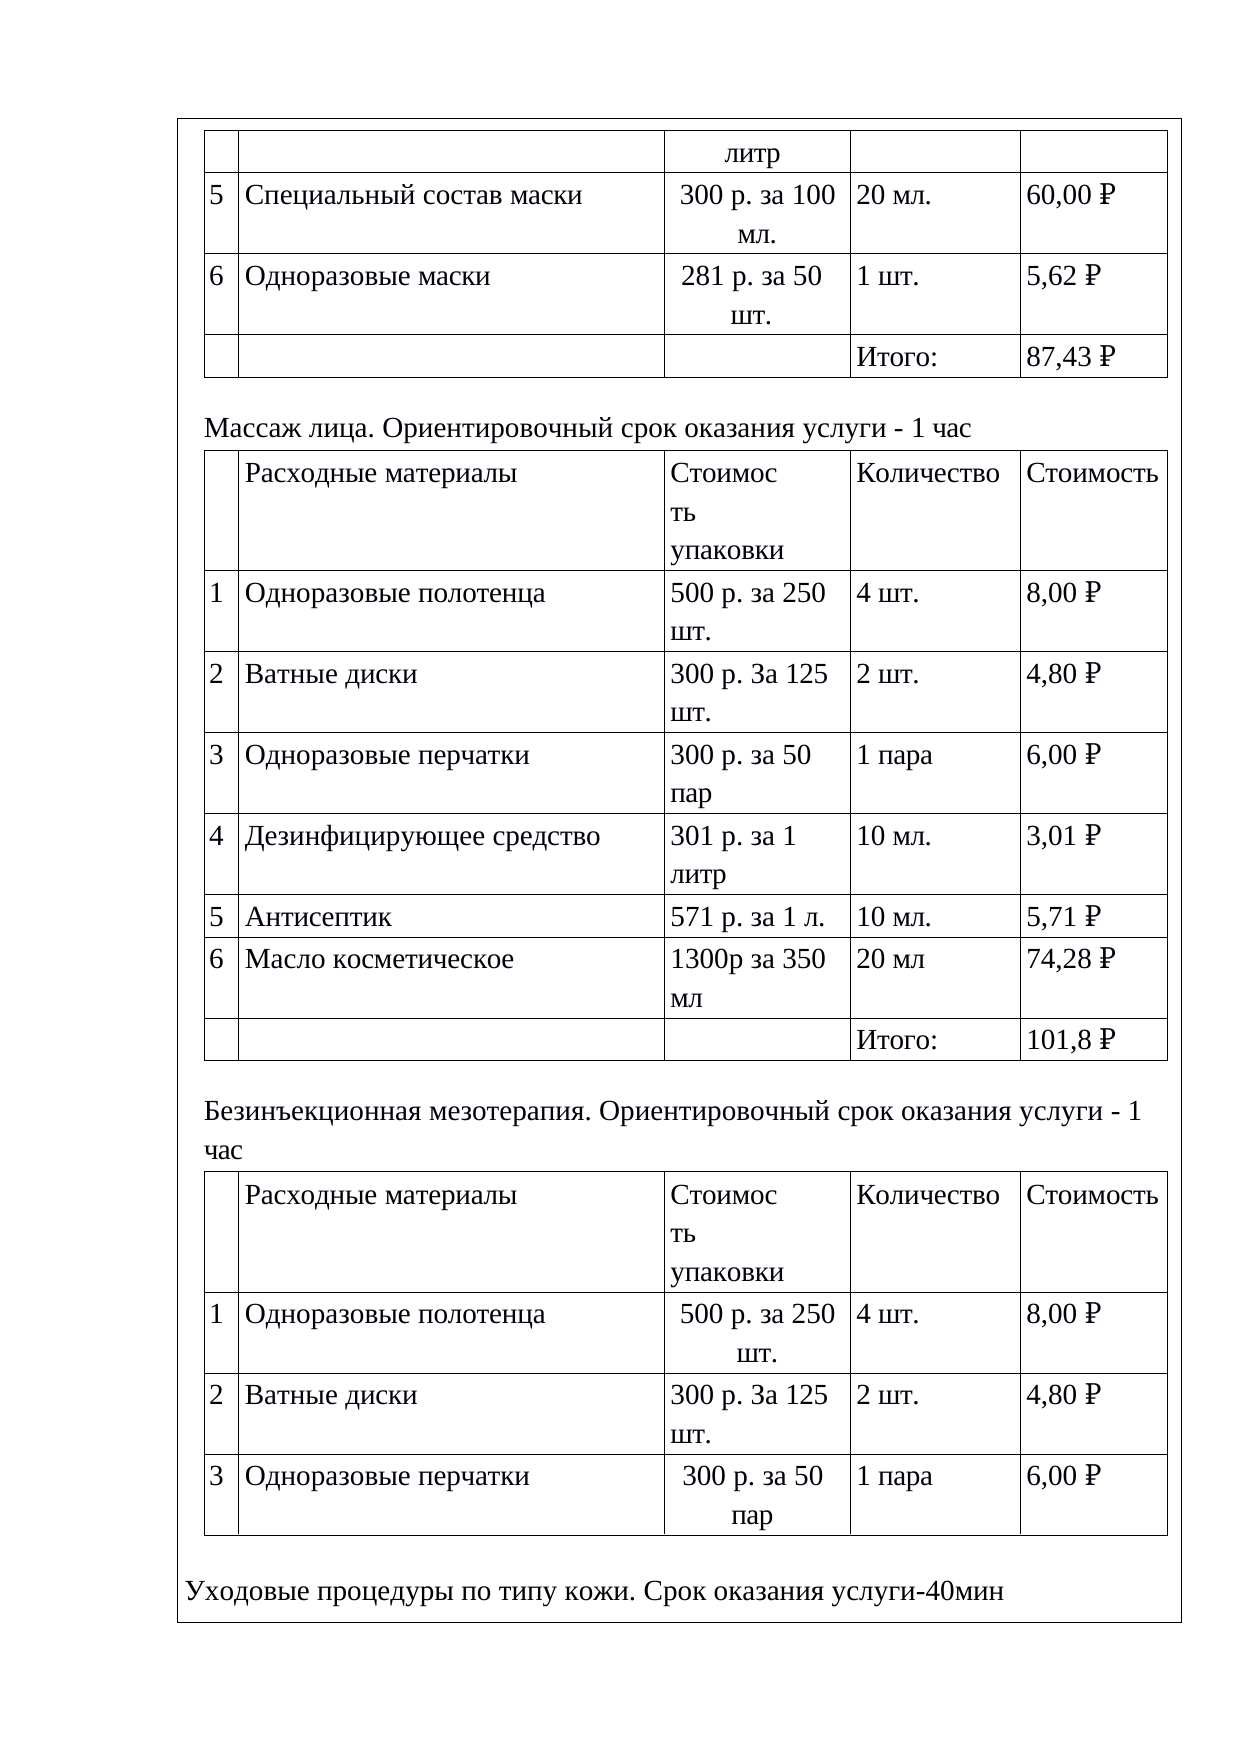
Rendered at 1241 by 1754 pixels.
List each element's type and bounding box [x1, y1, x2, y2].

table_header [178, 119, 1181, 1622]
